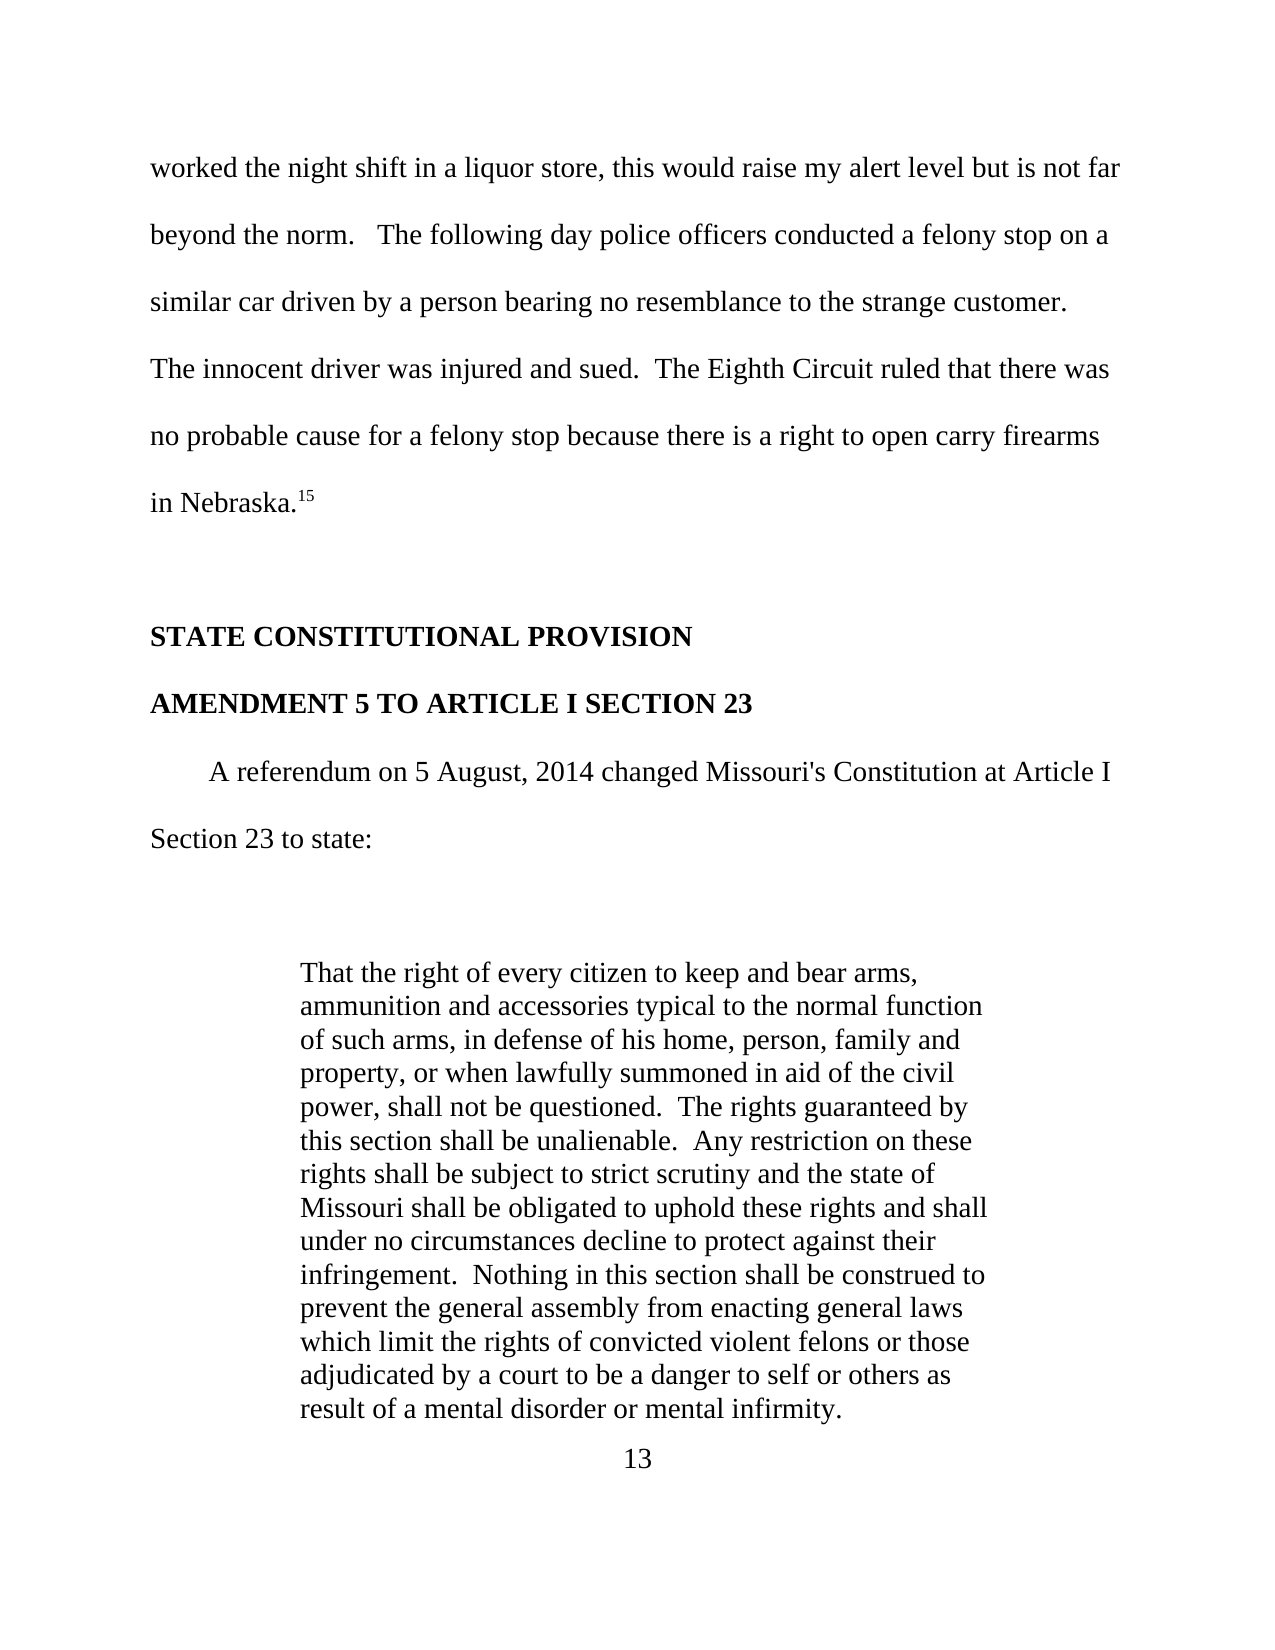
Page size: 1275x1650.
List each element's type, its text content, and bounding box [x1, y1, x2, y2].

text STATE CONSTITUTIONAL PROVISION [150, 619, 1125, 653]
text AMENDMENT 5 TO ARTICLE I SECTION 23 [150, 687, 1125, 720]
text That the right of every citizen to keep and bear arms, ammunition and accessories typical to the normal function of such arms, in defense of his home, person, family and property, or when lawfully summoned in aid of the civil power, shall not be questioned. The rights guaranteed by this section shall be unalienable. Any restriction on these rights shall be subject to strict scrutiny and the state of Missouri shall be obligated to uphold these rights and shall under no circumstances decline to protect against their infringement. Nothing in this section shall be construed to prevent the general assembly from enacting general laws which limit the rights of convicted violent felons or those adjudicated by a court to be a danger to self or others as result of a mental disorder or mental infirmity. [300, 955, 990, 1424]
text A referendum on 5 August, 2014 changed Missouri's Constitution at Article I Section 23 to state: [150, 754, 1125, 854]
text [150, 150, 1125, 519]
